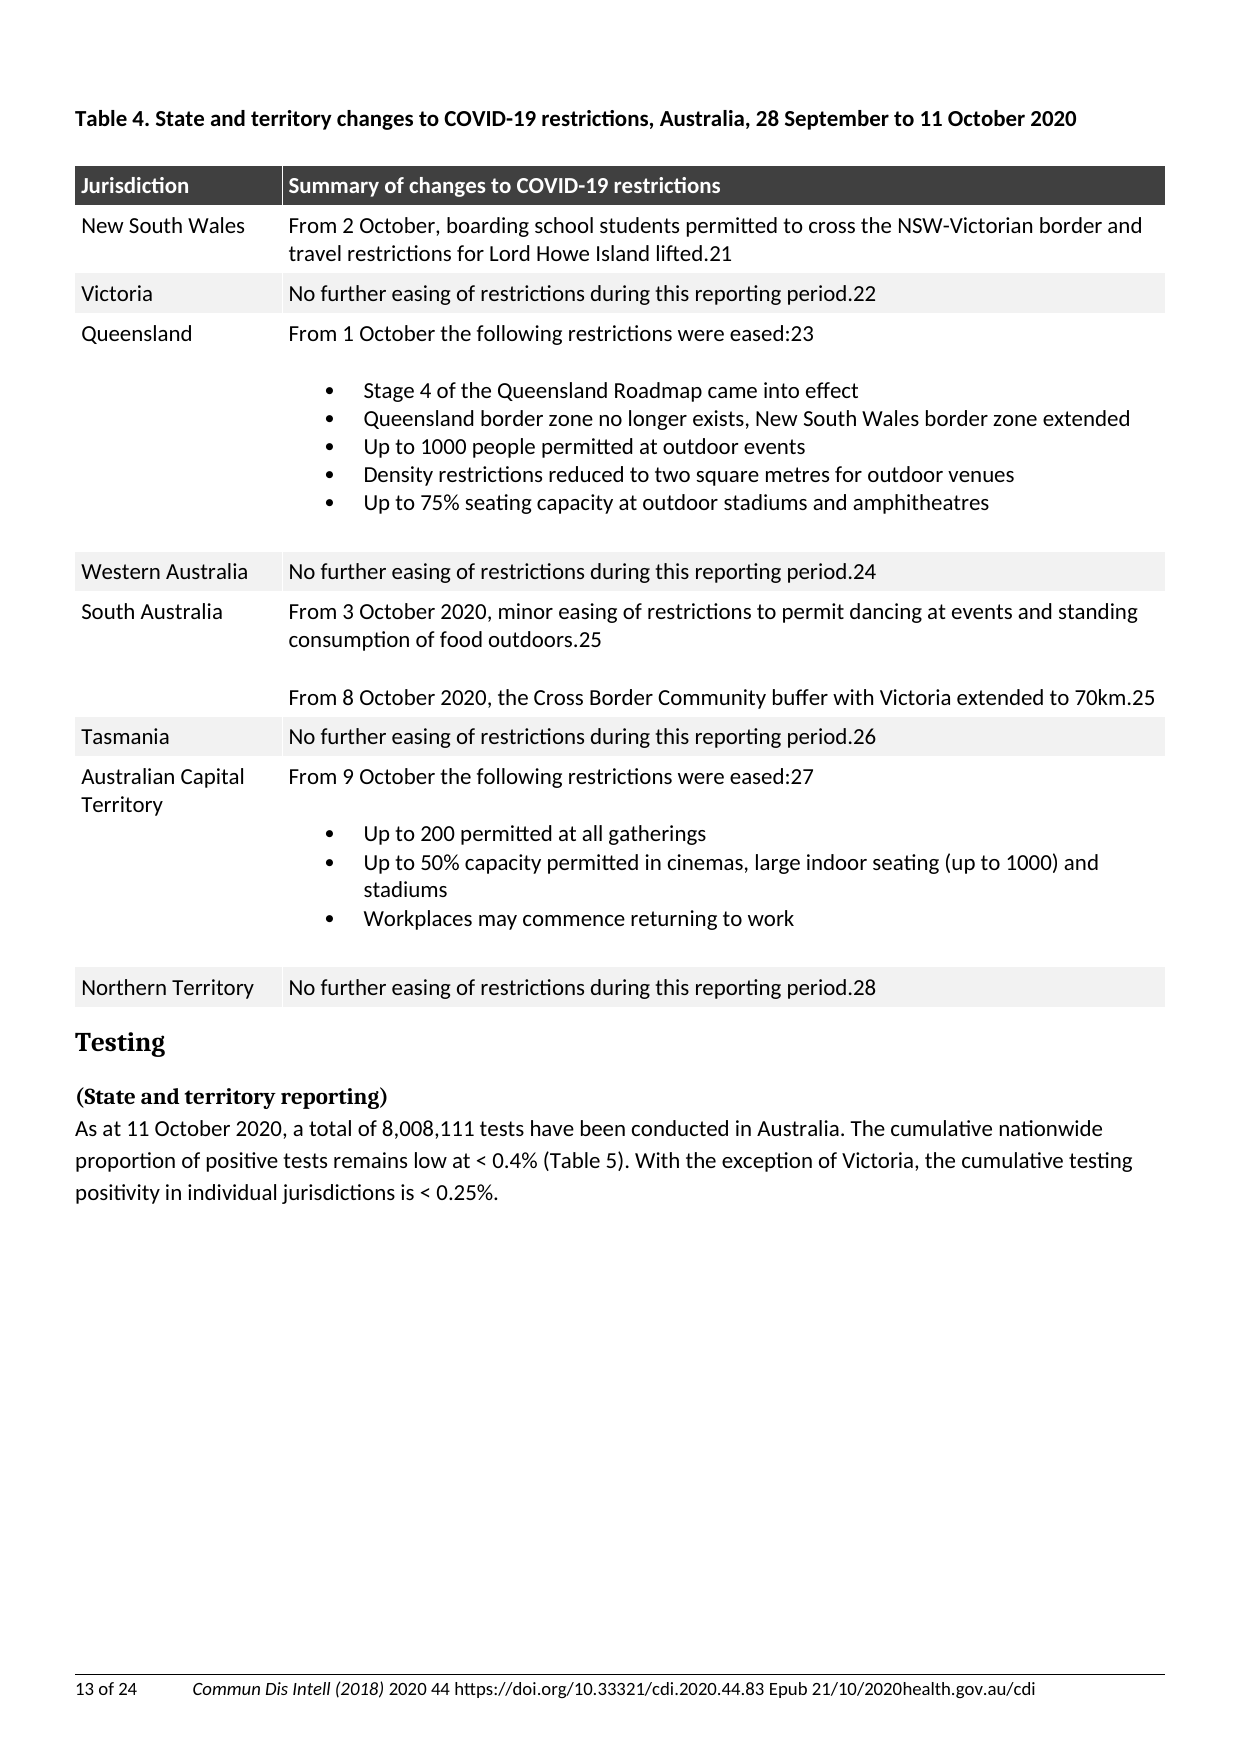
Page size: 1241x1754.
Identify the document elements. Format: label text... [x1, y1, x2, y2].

table_cell No further easing of restrictions during this reporting period.26 [283, 717, 1165, 756]
table_cell From 9 October the following restrictions were eased:27 Up to 200 permitted at all gatherings Up to 50% capacity permitted in cinemas, large indoor seating (up to 1000) and stadiums Workplaces may commence returning to work [283, 756, 1165, 967]
table_cell From 1 October the following restrictions were eased:23 Stage 4 of the Queensland Roadmap came into effect Queensland border zone no longer exists, New South Wales border zone extended Up to 1000 people permitted at outdoor events Density restrictions reduced to two square metres for outdoor venues Up to 75% seating capacity at outdoor stadiums and amphitheatres [283, 313, 1165, 552]
table_cell Victoria [75, 273, 282, 313]
table_cell Tasmania [75, 717, 282, 756]
text Table 4. State and territory changes to COVID-19 restrictions, Australia, 28 September to 11 October 2020 [75, 104, 1165, 132]
table_cell From 2 October, boarding school students permitted to cross the NSW-Victorian border and travel restrictions for Lord Howe Island lifted.21 [283, 205, 1165, 273]
table_cell Australian Capital Territory [75, 756, 282, 967]
table_cell No further easing of restrictions during this reporting period.24 [283, 552, 1165, 591]
table_cell No further easing of restrictions during this reporting period.28 [283, 967, 1165, 1007]
table_cell Western Australia [75, 552, 282, 591]
table_cell Queensland [75, 313, 282, 552]
table_cell No further easing of restrictions during this reporting period.22 [283, 273, 1165, 313]
table_cell From 3 October 2020, minor easing of restrictions to permit dancing at events and standing consumption of food outdoors.25 From 8 October 2020, the Cross Border Community buffer with Victoria extended to 70km.25 [283, 591, 1165, 717]
table_cell New South Wales [75, 205, 282, 273]
table_header Summary of changes to COVID-19 restrictions [283, 166, 1165, 205]
table_header Jurisdiction [75, 166, 282, 205]
subtitle Testing [75, 1027, 1165, 1059]
subtitle (State and territory reporting) [75, 1084, 1165, 1110]
table_cell Northern Territory [75, 967, 282, 1007]
text As at 11 October 2020, a total of 8,008,111 tests have been conducted in Australia. The cumulative nationwide proportion of positive tests remains low at < 0.4% (Table 5). With the exception of Victoria, the cumulative testing positivity in individual jurisdictions is < 0.25%. [75, 1114, 1165, 1206]
table_cell South Australia [75, 591, 282, 717]
